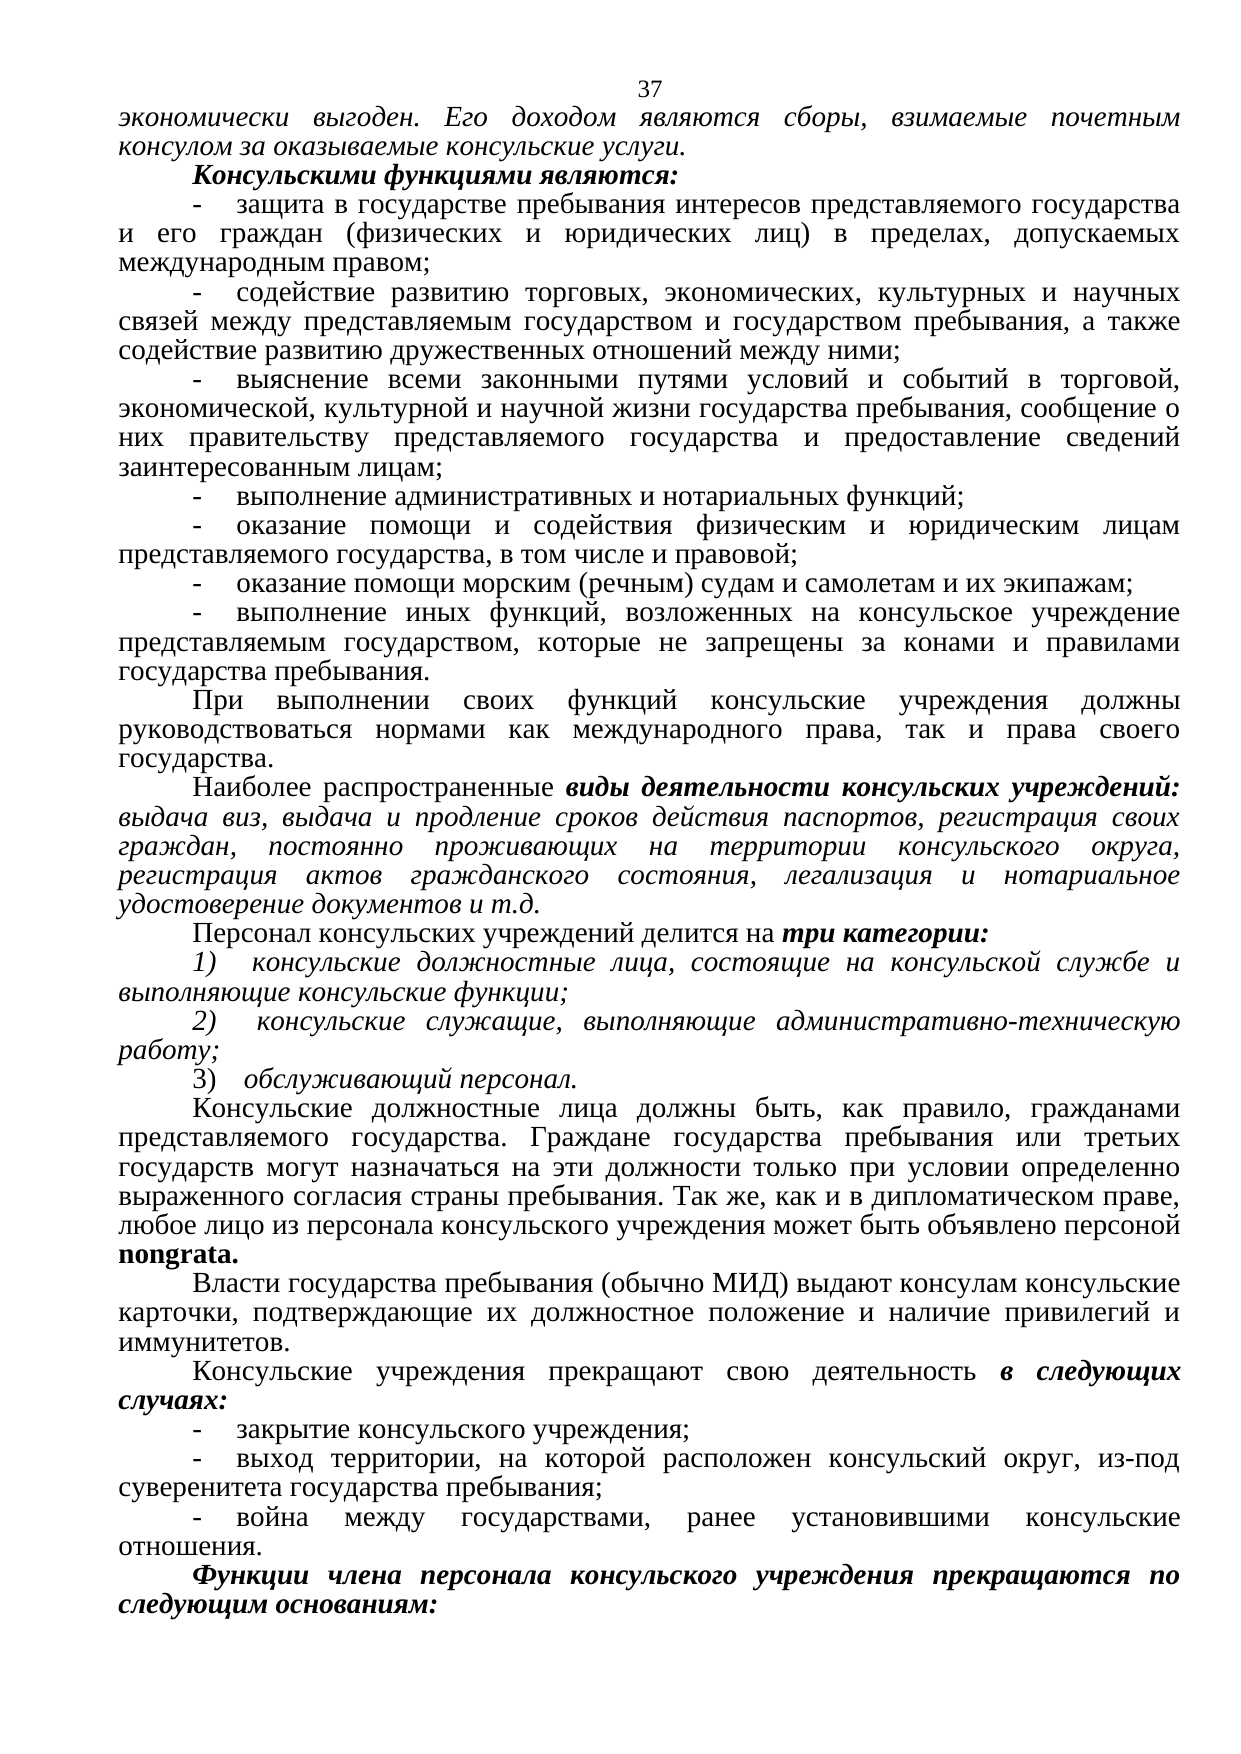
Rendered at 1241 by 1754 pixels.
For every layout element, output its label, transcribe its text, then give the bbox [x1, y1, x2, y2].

list выяснение всеми законными путями условий и событий в торговой, экономической, культурной и научной жизни государства пребывания, сообщение о них правительству представляемого государства и предоставление сведений заинтересованным лицам; [118, 365, 1181, 482]
text Консульские должностные лица должны быть, как правило, гражданами представляемого государства. Граждане государства пребывания или третьих государств могут назначаться на эти должности только при условии определенно выраженного согласия страны пребывания. Так же, как и в дипломатическом праве, любое лицо из персонала консульского учреждения может быть объявлено персоной nongrata. [118, 1094, 1181, 1269]
text Консульскими функциями являются: [118, 161, 1181, 190]
list консульские должностные лица, состоящие на консульской службе и выполняющие консульские функции; [118, 948, 1181, 1007]
list выполнение иных функций, возложенных на консульское учреждение представляемым государством, которые не запрещены за конами и правилами государства пребывания. [118, 598, 1181, 686]
text Персонал консульских учреждений делится на три категории: [118, 919, 1181, 948]
list выполнение административных и нотариальных функций; [118, 482, 1181, 511]
text Власти государства пребывания (обычно МИД) выдают консулам консульские карточки, подтверждающие их должностное положение и наличие привилегий и иммунитетов. [118, 1269, 1181, 1357]
list обслуживающий персонал. [118, 1065, 1181, 1094]
text При выполнении своих функций консульские учреждения должны руководствоваться нормами как международного права, так и права своего государства. [118, 686, 1181, 773]
list содействие развитию торговых, экономических, культурных и научных связей между представляемым государством и государством пребывания, а также содействие развитию дружественных отношений между ними; [118, 278, 1181, 365]
list война между государствами, ранее установившими консульские отношения. [118, 1503, 1181, 1561]
list оказание помощи и содействия физическим и юридическим лицам представляемого государства, в том числе и правовой; [118, 511, 1181, 569]
text Консульские учреждения прекращают свою деятельность в следующих случаях: [118, 1357, 1181, 1415]
list закрытие консульского учреждения; [118, 1415, 1181, 1444]
list выход территории, на которой расположен консульский округ, из-под суверенитета государства пребывания; [118, 1444, 1181, 1503]
list защита в государстве пребывания интересов представляемого государства и его граждан (физических и юридических лиц) в пределах, допускаемых международным правом; [118, 190, 1181, 278]
text Наиболее распространенные виды деятельности консульских учреждений: выдача виз, выдача и продление сроков действия паспортов, регистрация своих граждан, постоянно проживающих на территории консульского округа, регистрация актов гражданского состояния, легализация и нотариальное удостоверение документов и т.д. [118, 773, 1181, 919]
list оказание помощи морским (речным) судам и самолетам и их экипажам; [118, 569, 1181, 598]
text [118, 103, 1181, 161]
text Функции члена персонала консульского учреждения прекращаются по следующим основаниям: [118, 1561, 1181, 1619]
list консульские служащие, выполняющие административно-техническую работу; [118, 1007, 1181, 1065]
